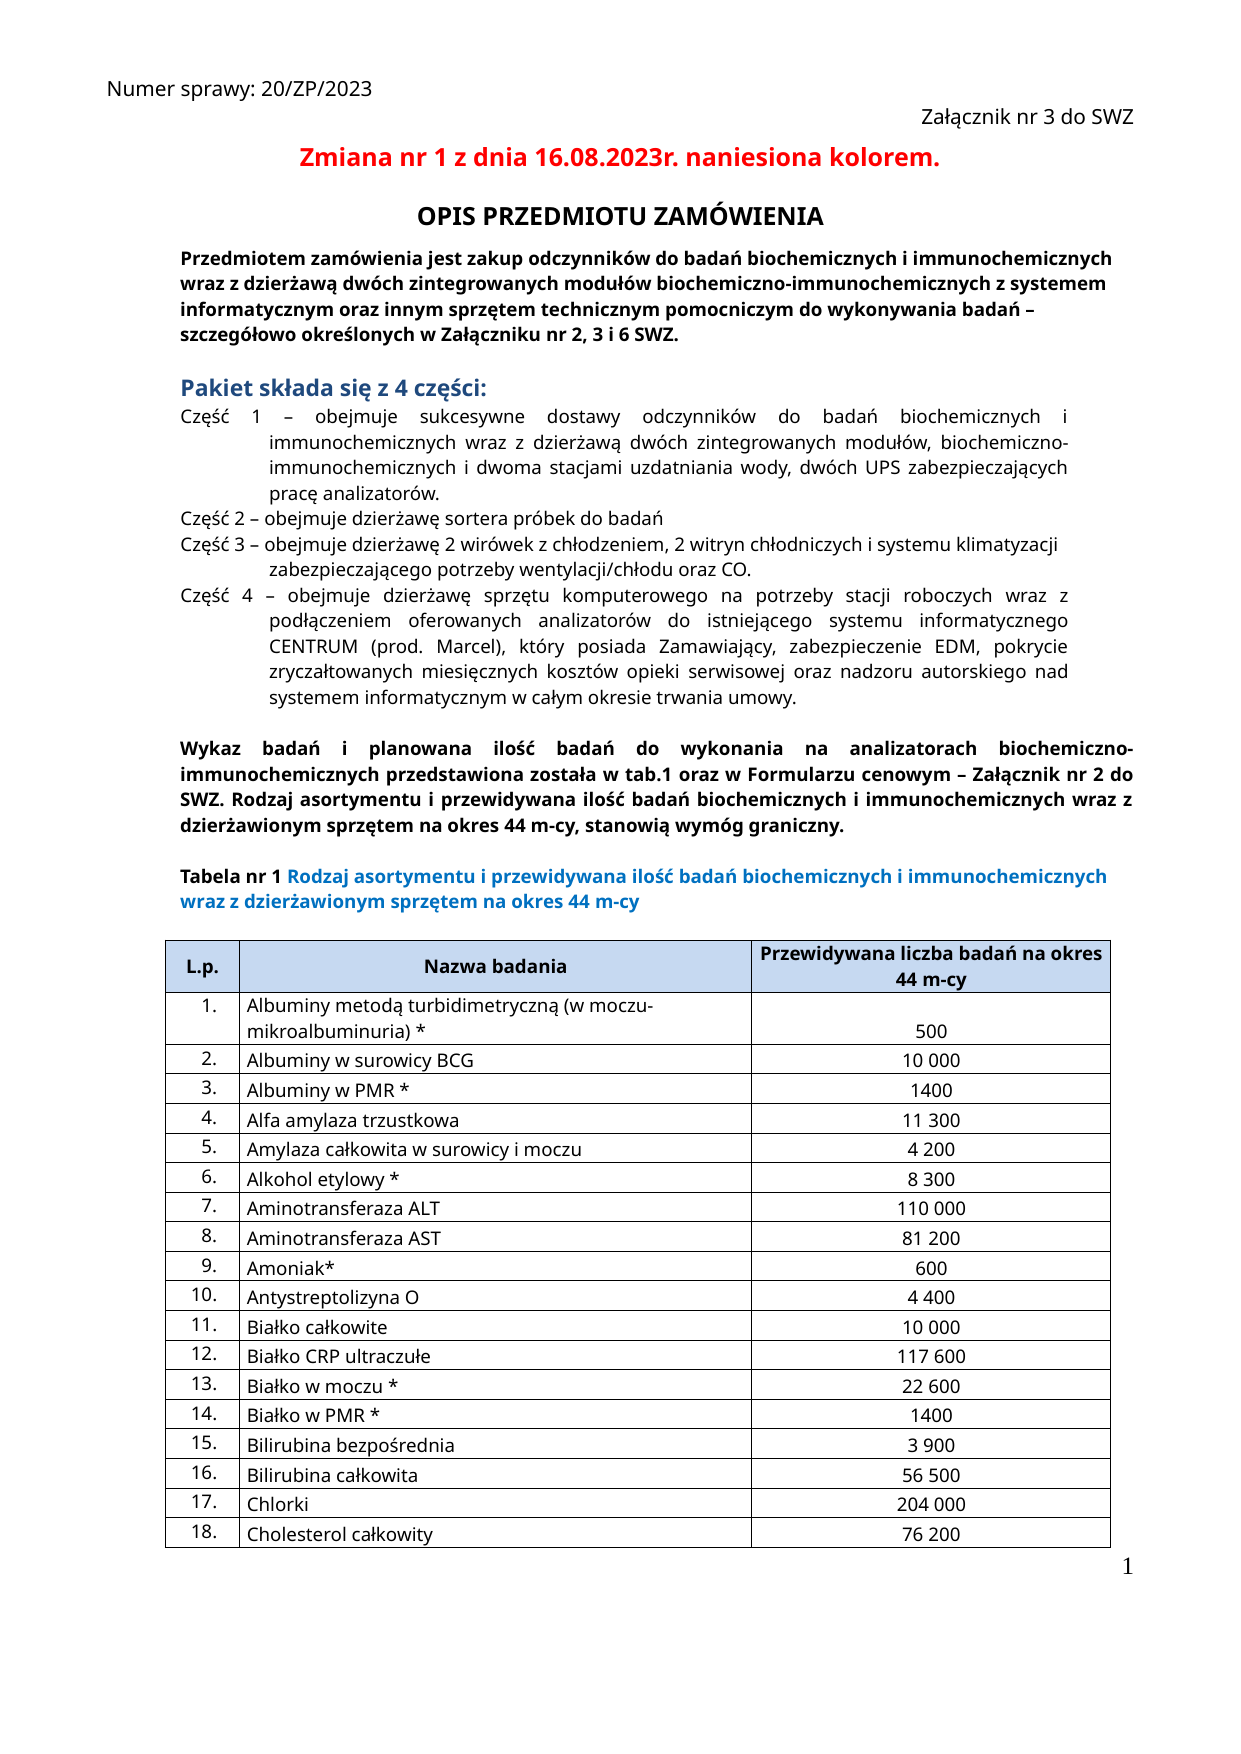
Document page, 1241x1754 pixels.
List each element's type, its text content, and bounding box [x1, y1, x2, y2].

table_cell [166, 1074, 239, 1103]
table_cell Antystreptolizyna O [240, 1281, 751, 1310]
table_cell Aminotransferaza AST [240, 1222, 751, 1251]
table_cell [166, 1518, 239, 1547]
table_cell [166, 1045, 239, 1073]
table_cell 204 000 [752, 1489, 1110, 1517]
text Część 1 – obejmuje sukcesywne dostawy odczynników do badań biochemicznych i immunochemicznych wraz z dzierżawą dwóch zintegrowanych modułów, biochemiczno-immunochemicznych i dwoma stacjami uzdatniania wody, dwóch UPS zabezpieczających pracę analizatorów. [180, 404, 1069, 506]
table_cell [166, 1163, 239, 1192]
table_cell Alfa amylaza trzustkowa [240, 1104, 751, 1132]
text Zmiana nr 1 z dnia 16.08.2023r. naniesiona kolorem. [106, 139, 1134, 173]
table_cell [166, 1252, 239, 1280]
text Tabela nr 1 Rodzaj asortymentu i przewidywana ilość badań biochemicznych i immunochemicznych wraz z dzierżawionym sprzętem na okres 44 m-cy [180, 863, 1134, 914]
table_cell 1400 [752, 1400, 1110, 1428]
table_cell [166, 1400, 239, 1428]
table_header Przewidywana liczba badań na okres 44 m-cy [752, 941, 1110, 992]
table_cell Białko CRP ultraczułe [240, 1341, 751, 1369]
table_cell Białko w moczu * [240, 1370, 751, 1399]
table_cell [166, 993, 239, 1044]
table_cell 4 400 [752, 1281, 1110, 1310]
table_cell [166, 1281, 239, 1310]
table_header Nazwa badania [240, 941, 751, 992]
table_cell [166, 1429, 239, 1458]
table_cell 3 900 [752, 1429, 1110, 1458]
table_cell Albuminy w surowicy BCG [240, 1045, 751, 1073]
table_cell 10 000 [752, 1045, 1110, 1073]
table_cell 10 000 [752, 1311, 1110, 1339]
table_cell Albuminy w PMR * [240, 1074, 751, 1103]
table_cell Bilirubina całkowita [240, 1459, 751, 1487]
table_cell 4 200 [752, 1134, 1110, 1162]
text Część 4 – obejmuje dzierżawę sprzętu komputerowego na potrzeby stacji roboczych wraz z podłączeniem oferowanych analizatorów do istniejącego systemu informatycznego CENTRUM (prod. Marcel), który posiada Zamawiający, zabezpieczenie EDM, pokrycie zryczałtowanych miesięcznych kosztów opieki serwisowej oraz nadzoru autorskiego nad systemem informatycznym w całym okresie trwania umowy. [180, 582, 1069, 710]
table_cell [166, 1370, 239, 1399]
table_cell 8 300 [752, 1163, 1110, 1192]
table_cell 56 500 [752, 1459, 1110, 1487]
table_cell 600 [752, 1252, 1110, 1280]
table_cell Cholesterol całkowity [240, 1518, 751, 1547]
subtitle OPIS PRZEDMIOTU ZAMÓWIENIA [106, 198, 1134, 232]
table_cell [166, 1311, 239, 1339]
text Wykaz badań i planowana ilość badań do wykonania na analizatorach biochemiczno-immunochemicznych przedstawiona została w tab.1 oraz w Formularzu cenowym – Załącznik nr 2 do SWZ. Rodzaj asortymentu i przewidywana ilość badań biochemicznych i immunochemicznych wraz z dzierżawionym sprzętem na okres 44 m-cy, stanowią wymóg graniczny. [180, 735, 1134, 837]
table_cell [166, 1489, 239, 1517]
table_cell Białko całkowite [240, 1311, 751, 1339]
table_cell [166, 1222, 239, 1251]
table_cell [166, 1104, 239, 1132]
table_header L.p. [166, 941, 239, 992]
table_cell [166, 1134, 239, 1162]
table_cell [166, 1459, 239, 1487]
table_cell Bilirubina bezpośrednia [240, 1429, 751, 1458]
text Pakiet składa się z 4 części: [180, 372, 1134, 404]
table_cell Białko w PMR * [240, 1400, 751, 1428]
table_cell 22 600 [752, 1370, 1110, 1399]
table_cell Albuminy metodą turbidimetryczną (w moczu-mikroalbuminuria) * [240, 993, 751, 1044]
table_cell 1400 [752, 1074, 1110, 1103]
table_cell 81 200 [752, 1222, 1110, 1251]
table_cell [166, 1341, 239, 1369]
table_cell Alkohol etylowy * [240, 1163, 751, 1192]
table_cell 11 300 [752, 1104, 1110, 1132]
table_cell 110 000 [752, 1193, 1110, 1221]
table_cell 117 600 [752, 1341, 1110, 1369]
table_cell Amoniak* [240, 1252, 751, 1280]
table_cell 500 [752, 993, 1110, 1044]
table_cell Amylaza całkowita w surowicy i moczu [240, 1134, 751, 1162]
text Część 3 – obejmuje dzierżawę 2 wirówek z chłodzeniem, 2 witryn chłodniczych i systemu klimatyzacji zabezpieczającego potrzeby wentylacji/chłodu oraz CO. [180, 531, 1069, 582]
text Część 2 – obejmuje dzierżawę sortera próbek do badań [180, 506, 1069, 531]
text Przedmiotem zamówienia jest zakup odczynników do badań biochemicznych i immunochemicznych wraz z dzierżawą dwóch zintegrowanych modułów biochemiczno-immunochemicznych z systemem informatycznym oraz innym sprzętem technicznym pomocniczym do wykonywania badań – szczegółowo określonych w Załączniku nr 2, 3 i 6 SWZ. [180, 245, 1134, 347]
table_cell [166, 1193, 239, 1221]
table_cell Aminotransferaza ALT [240, 1193, 751, 1221]
table_cell 76 200 [752, 1518, 1110, 1547]
table_cell Chlorki [240, 1489, 751, 1517]
